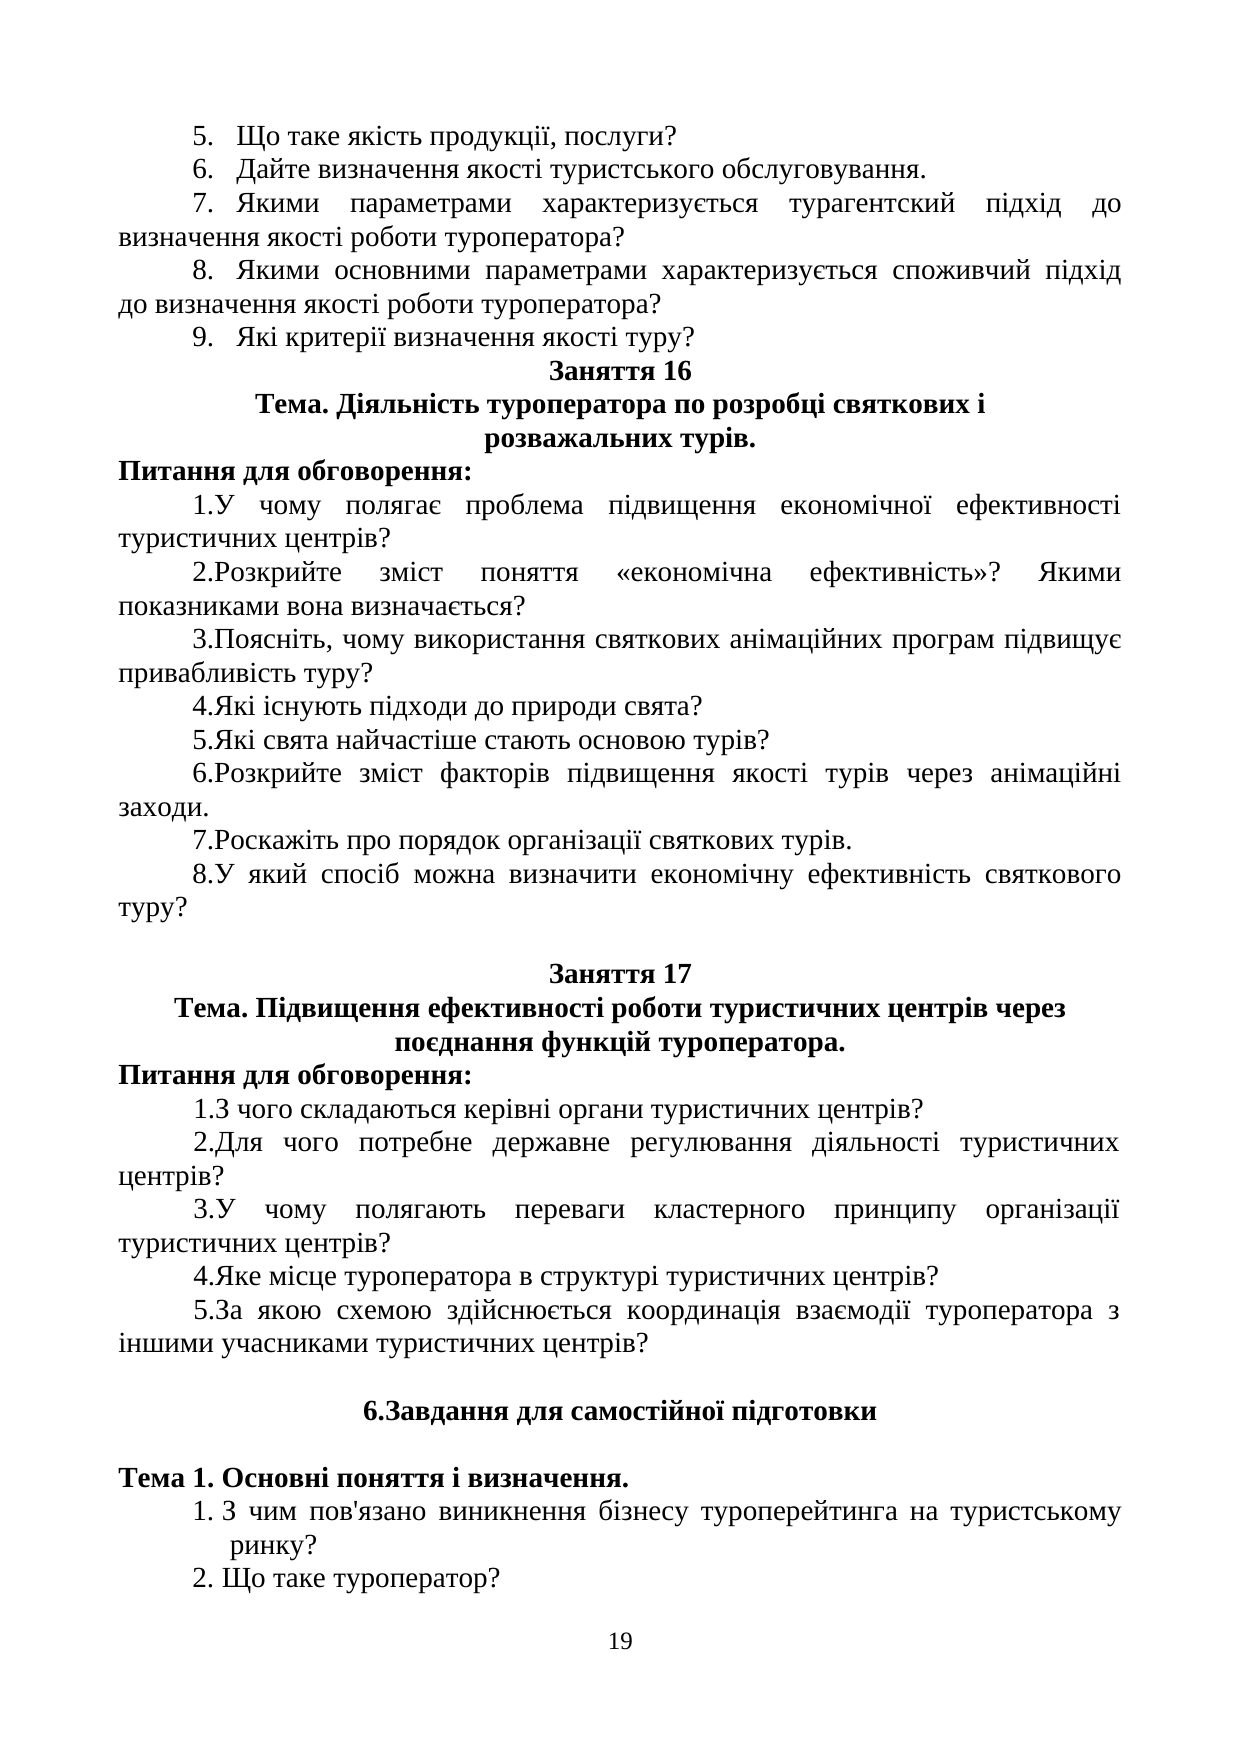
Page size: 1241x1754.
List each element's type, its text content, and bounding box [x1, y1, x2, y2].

text 7.Роскажіть про порядок організації святкових турів. [118, 822, 1122, 856]
list Які критерії визначення якості туру? [118, 319, 1122, 353]
list Якими параметрами характеризується турагентский підхід до визначення якості роботи туроператора? [118, 185, 1122, 252]
text Тема. Діяльність туроператора по розробці святкових і [118, 386, 1122, 420]
list Що таке якість продукції, послуги? [118, 118, 1122, 152]
text 4.Які існують підходи до природи свята? [118, 688, 1122, 722]
text 6.Завдання для самостійної підготовки [118, 1393, 1122, 1426]
text 1.У чому полягає проблема підвищення економічної ефективності туристичних центрів? [118, 487, 1122, 554]
text 8.У який спосіб можна визначити економічну ефективність святкового туру? [118, 856, 1122, 923]
text 2.Розкрийте зміст поняття «економічна ефективність»? Якими показниками вона визначається? [118, 554, 1122, 621]
text 3.Поясніть, чому використання святкових анімаційних програм підвищує привабливість туру? [118, 621, 1122, 688]
text 6.Розкрийте зміст факторів підвищення якості турів через анімаційні заходи. [118, 755, 1122, 822]
list Якими основними параметрами характеризується споживчий підхід до визначення якості роботи туроператора? [118, 252, 1122, 319]
list З чим пов'язано виникнення бізнесу туроперейтинга на туристському ринку? [192, 1493, 1122, 1560]
text 2.Для чого потребне державне регулювання діяльності туристичних центрів? [118, 1124, 1121, 1191]
text 1.З чого складаються керівні органи туристичних центрів? [118, 1091, 1121, 1124]
text 4.Яке місце туроператора в структурі туристичних центрів? [118, 1258, 1121, 1292]
text розважальних турів. [118, 420, 1122, 453]
text Тема 1. Основні поняття і визначення. [118, 1460, 1122, 1493]
text 5.Які свята найчастіше стають основою турів? [118, 722, 1122, 755]
text Тема. Підвищення ефективності роботи туристичних центрів через поєднання функцій туроператора. [118, 990, 1122, 1057]
list Дайте визначення якості туристського обслуговування. [118, 152, 1122, 185]
text 3.У чому полягають переваги кластерного принципу організації туристичних центрів? [118, 1191, 1121, 1258]
text Питання для обговорення: [118, 1057, 1122, 1091]
text Питання для обговорення: [118, 453, 1122, 487]
text Заняття 16 [118, 353, 1122, 386]
list Що таке туроператор? [192, 1560, 1122, 1594]
text 5.За якою схемою здійснюється координація взаємодії туроператора з іншими учасниками туристичних центрів? [118, 1292, 1121, 1359]
text Заняття 17 [118, 957, 1122, 990]
